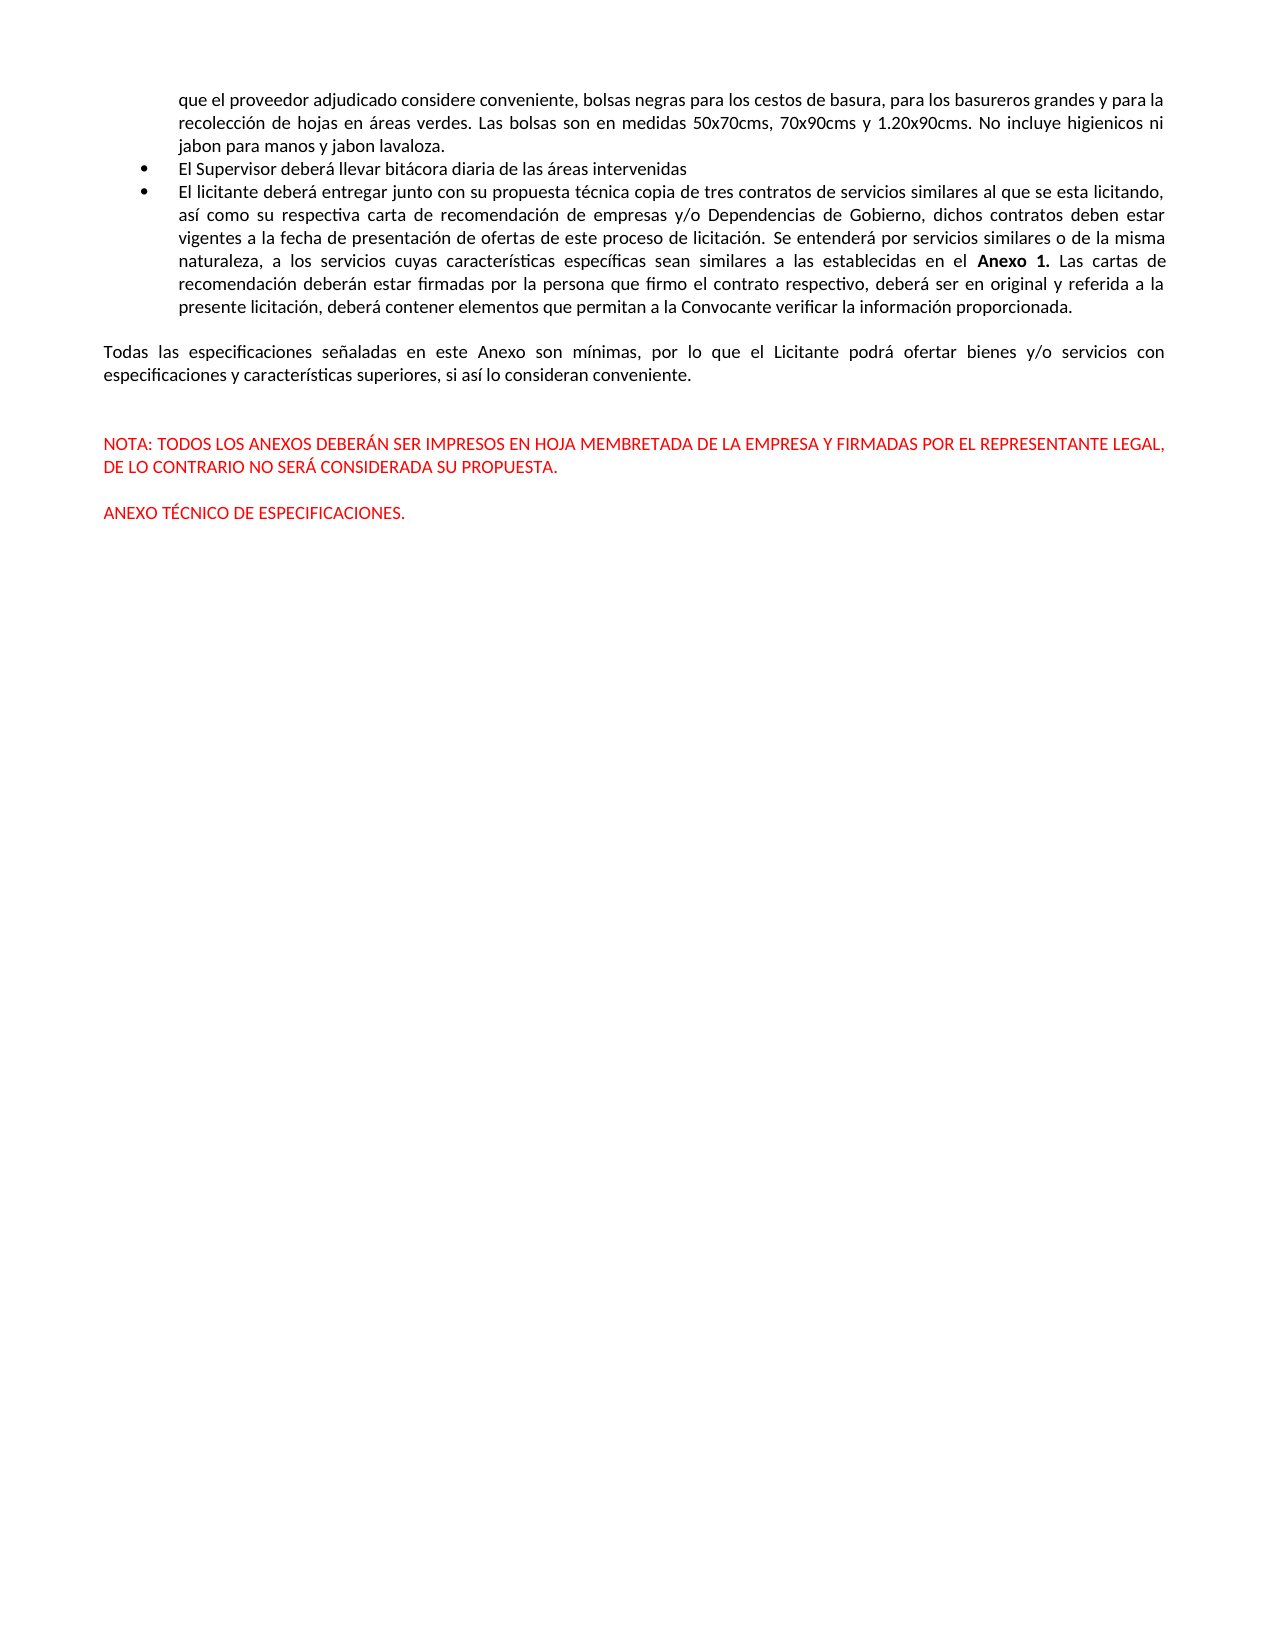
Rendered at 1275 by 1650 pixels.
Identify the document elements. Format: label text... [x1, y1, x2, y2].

text NOTA: TODOS LOS ANEXOS DEBERÁN SER IMPRESOS EN HOJA MEMBRETADA DE LA EMPRESA Y FIRMADAS POR EL REPRESENTANTE LEGAL, DE LO CONTRARIO NO SERÁ CONSIDERADA SU PROPUESTA. [103, 432, 1166, 478]
list El licitante deberá entregar junto con su propuesta técnica copia de tres contratos de servicios similares al que se esta licitando, así como su respectiva carta de recomendación de empresas y/o Dependencias de Gobierno, dichos contratos deben estar vigentes a la fecha de presentación de ofertas de este proceso de licitación. Se entenderá por servicios similares o de la misma naturaleza, a los servicios cuyas características específicas sean similares a las establecidas en el Anexo 1. Las cartas de recomendación deberán estar firmadas por la persona que firmo el contrato respectivo, deberá ser en original y referida a la presente licitación, deberá contener elementos que permitan a la Convocante verificar la información proporcionada. [141, 180, 1166, 318]
text Todas las especificaciones señaladas en este Anexo son mínimas, por lo que el Licitante podrá ofertar bienes y/o servicios con especificaciones y características superiores, si así lo consideran conveniente. [103, 341, 1166, 386]
list El Supervisor deberá llevar bitácora diaria de las áreas intervenidas [141, 157, 1166, 180]
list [141, 88, 1166, 157]
text ANEXO TÉCNICO DE ESPECIFICACIONES. [103, 501, 1166, 524]
